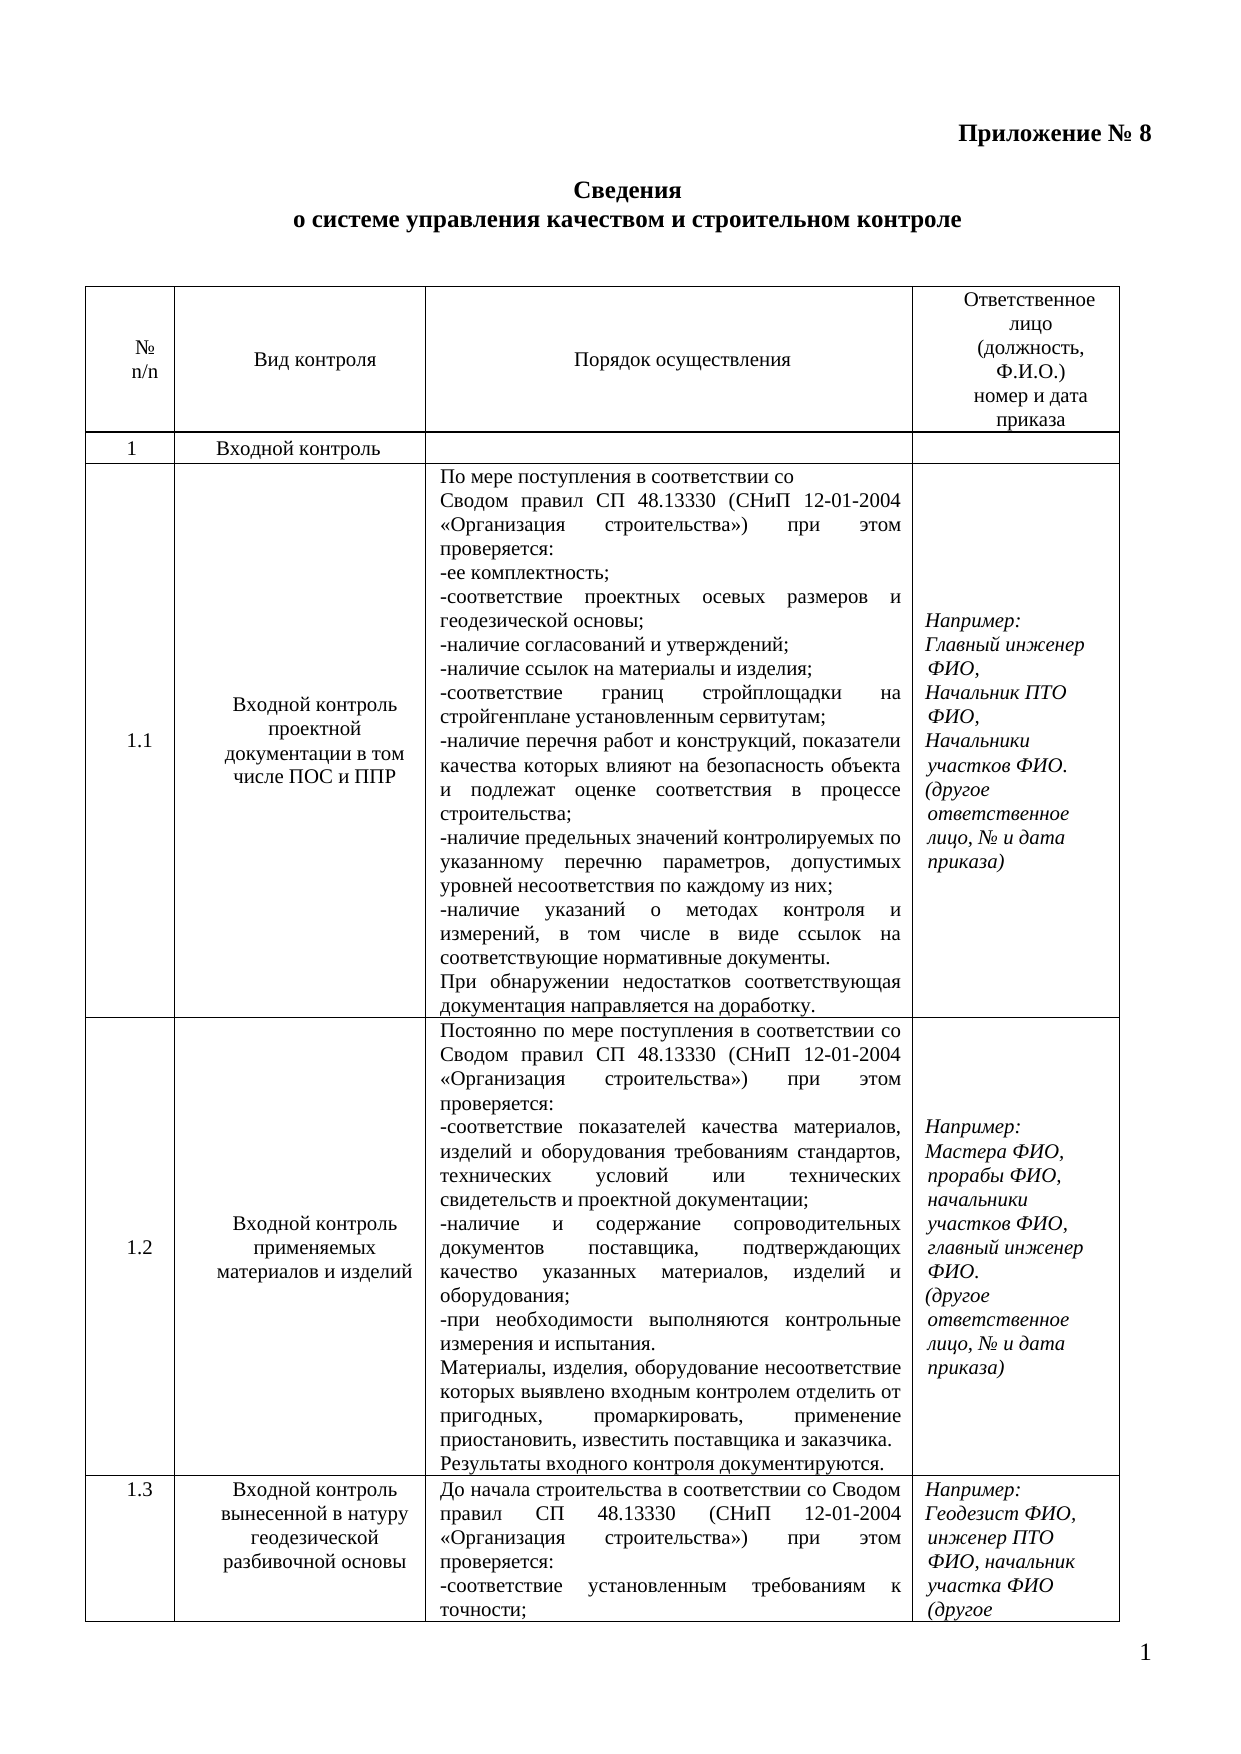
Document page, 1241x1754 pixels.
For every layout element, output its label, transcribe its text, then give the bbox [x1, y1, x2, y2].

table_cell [426, 1476, 912, 1621]
text о системе управления качеством и строительном контроле [103, 204, 1152, 233]
table_cell Входной контроль [175, 433, 425, 463]
table_cell Например: Мастера ФИО, прорабы ФИО, начальники участков ФИО, главный инженер ФИО. (другое ответственное лицо, № и дата приказа) [913, 1018, 1119, 1475]
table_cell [913, 1476, 1119, 1621]
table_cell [175, 1476, 425, 1621]
table_cell [913, 433, 1119, 463]
table_cell 1.3 [86, 1476, 174, 1621]
text Сведения [103, 176, 1152, 204]
table_cell Входной контроль проектной документации в том числе ПОС и ППР [175, 464, 425, 1017]
table_header Ответственное лицо (должность, Ф.И.О.) номер и дата приказа [913, 287, 1119, 431]
table_cell По мере поступления в соответствии со Сводом правил СП 48.13330 (СНиП 12-01-2004 «Организация строительства») при этом проверяется: -ее комплектность; -соответствие проектных осевых размеров и геодезической основы; -наличие согласований и утверждений; -наличие ссылок на материалы и изделия; -соответствие границ стройплощадки на стройгенплане установленным сервитутам; -наличие перечня работ и конструкций, показатели качества которых влияют на безопасность объекта и подлежат оценке соответствия в процессе строительства; -наличие предельных значений контролируемых по указанному перечню параметров, допустимых уровней несоответствия по каждому из них; -наличие указаний о методах контроля и измерений, в том числе в виде ссылок на соответствующие нормативные документы. При обнаружении недостатков соответствующая документация направляется на доработку. [426, 464, 912, 1017]
table_cell Например: Главный инженер ФИО, Начальник ПТО ФИО, Начальники участков ФИО. (другое ответственное лицо, № и дата приказа) [913, 464, 1119, 1017]
table_cell Входной контроль применяемых материалов и изделий [175, 1018, 425, 1475]
table_header № n/n [86, 287, 174, 431]
table_cell Постоянно по мере поступления в соответствии со Сводом правил СП 48.13330 (СНиП 12-01-2004 «Организация строительства») при этом проверяется: -соответствие показателей качества материалов, изделий и оборудования требованиям стандартов, технических условий или технических свидетельств и проектной документации; -наличие и содержание сопроводительных документов поставщика, подтверждающих качество указанных материалов, изделий и оборудования; -при необходимости выполняются контрольные измерения и испытания. Материалы, изделия, оборудование несоответствие которых выявлено входным контролем отделить от пригодных, промаркировать, применение приостановить, известить поставщика и заказчика. Результаты входного контроля документируются. [426, 1018, 912, 1475]
table_header Вид контроля [175, 287, 425, 431]
table_header Порядок осуществления [426, 287, 912, 431]
table_cell 1 [86, 433, 174, 463]
table_cell 1.1 [86, 464, 174, 1017]
text Приложение № 8 [103, 118, 1152, 147]
table_cell 1.2 [86, 1018, 174, 1475]
table_cell [426, 433, 912, 463]
